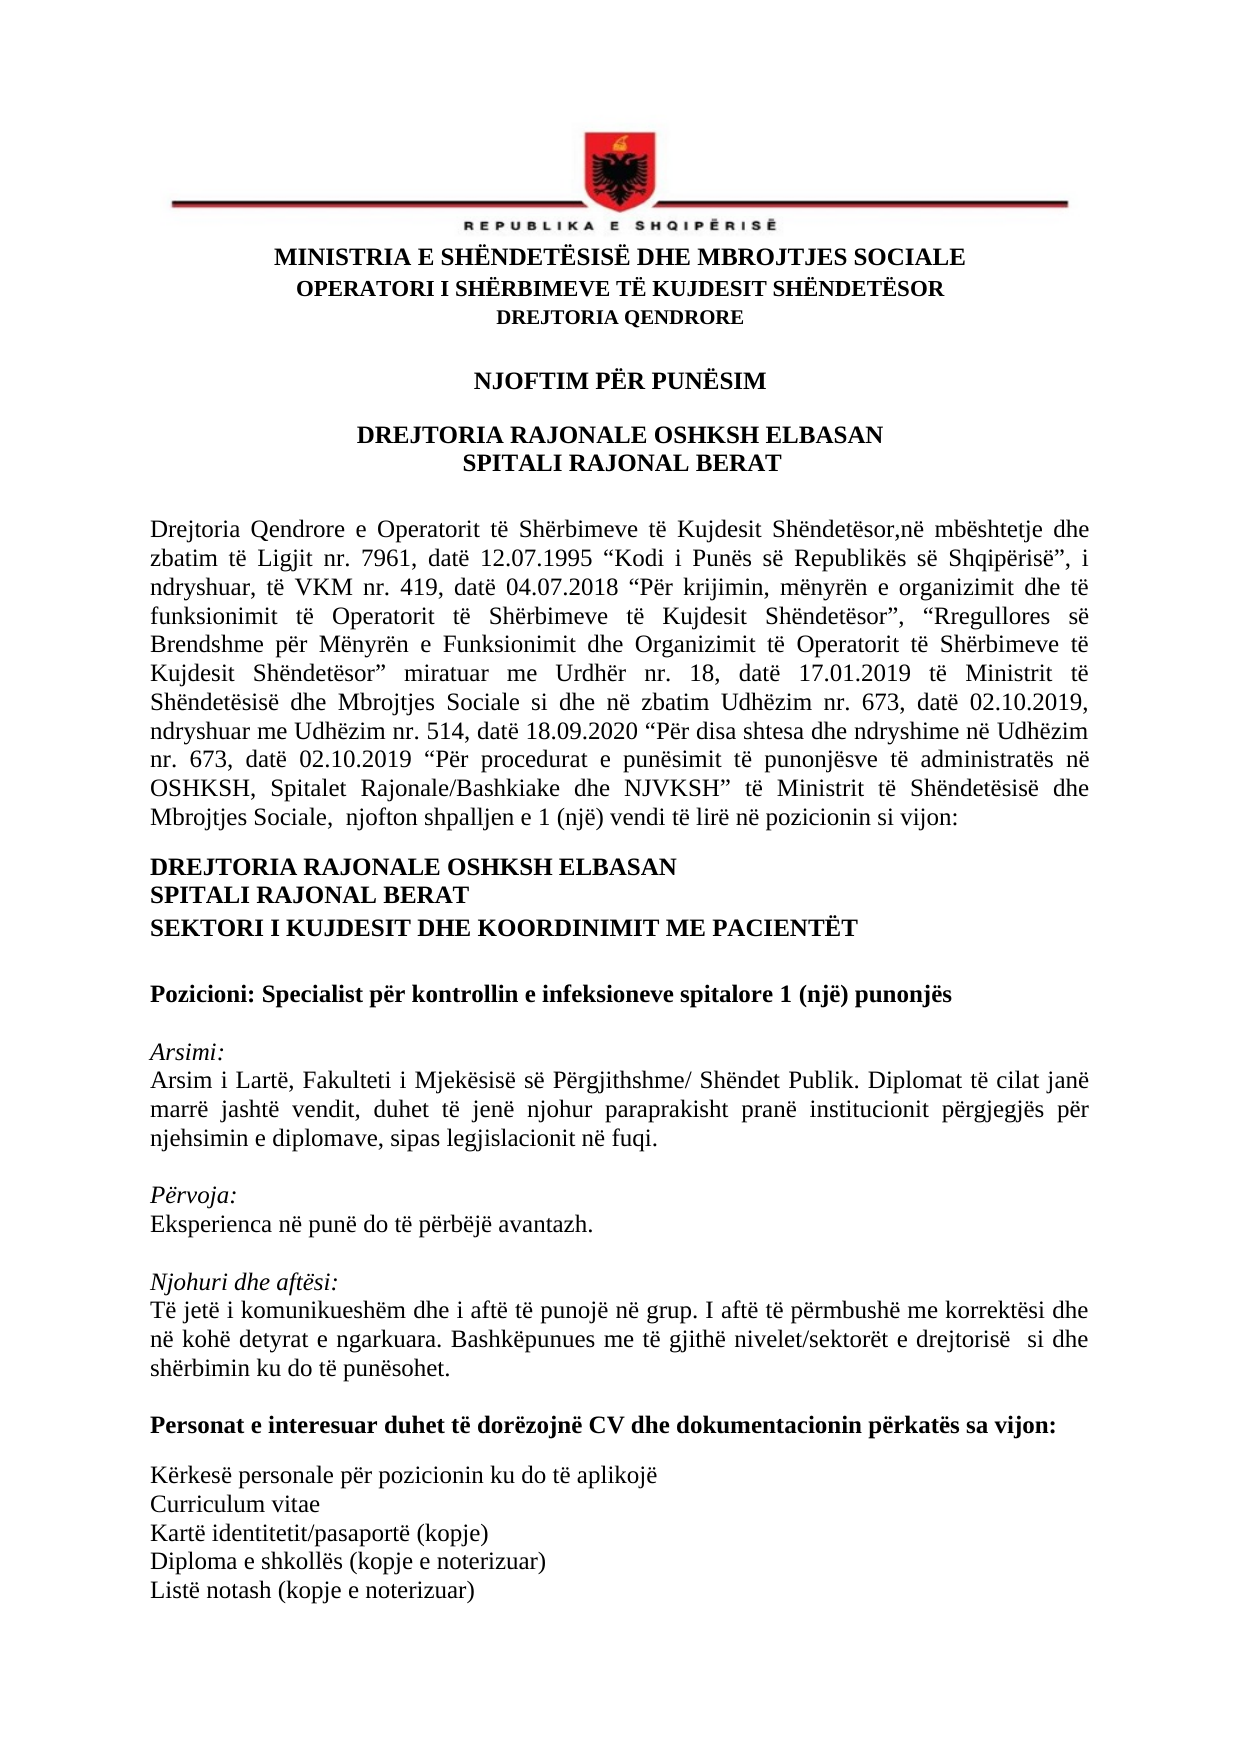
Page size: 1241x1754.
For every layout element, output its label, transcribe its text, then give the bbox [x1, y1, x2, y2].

text DREJTORIA RAJONALE OSHKSH ELBASAN [150, 420, 1090, 448]
text Përvoja: [150, 1181, 1090, 1209]
text Arsimi: [150, 1037, 1090, 1066]
text DREJTORIA QENDRORE [150, 305, 1090, 329]
text Kërkesë personale për pozicionin ku do të aplikojë [150, 1460, 1090, 1489]
text SPITALI RAJONAL BERAT [150, 448, 1090, 477]
text NJOFTIM PËR PUNËSIM [150, 366, 1090, 394]
text DREJTORIA RAJONALE OSHKSH ELBASAN [150, 852, 1090, 880]
text Curriculum vitae [150, 1489, 1090, 1518]
picture [159, 97, 1081, 238]
text SEKTORI I KUJDESIT DHE KOORDINIMIT ME PACIENTËT [150, 913, 1090, 942]
text Të jetë i komunikueshëm dhe i aftë të punojë në grup. I aftë të përmbushë me korrektësi dhe në kohë detyrat e ngarkuara. Bashkëpunues me të gjithë nivelet/sektorët e drejtorisë si dhe shërbimin ku do të punësohet. [150, 1296, 1090, 1382]
text Eksperienca në punë do të përbëjë avantazh. [150, 1209, 1090, 1238]
text Listë notash (kopje e noterizuar) [150, 1575, 1090, 1604]
text Pozicioni: Specialist për kontrollin e infeksioneve spitalore 1 (një) punonjës [150, 979, 1090, 1008]
text Diploma e shkollës (kopje e noterizuar) [150, 1546, 1090, 1575]
text Drejtoria Qendrore e Operatorit të Shërbimeve të Kujdesit Shëndetësor,në mbështetje dhe zbatim të Ligjit nr. 7961, datë 12.07.1995 “Kodi i Punës së Republikës së Shqipërisë”, i ndryshuar, të VKM nr. 419, datë 04.07.2018 “Për krijimin, mënyrën e organizimit dhe të funksionimit të Operatorit të Shërbimeve të Kujdesit Shëndetësor”, “Rregullores së Brendshme për Mënyrën e Funksionimit dhe Organizimit të Operatorit të Shërbimeve të Kujdesit Shëndetësor” miratuar me Urdhër nr. 18, datë 17.01.2019 të Ministrit të Shëndetësisë dhe Mbrojtjes Sociale si dhe në zbatim Udhëzim nr. 673, datë 02.10.2019, ndryshuar me Udhëzim nr. 514, datë 18.09.2020 “Për disa shtesa dhe ndryshime në Udhëzim nr. 673, datë 02.10.2019 “Për procedurat e punësimit të punonjësve të administratës në OSHKSH, Spitalet Rajonale/Bashkiake dhe NJVKSH” të Ministrit të Shëndetësisë dhe Mbrojtjes Sociale, njofton shpalljen e 1 (një) vendi të lirë në pozicionin si vijon: [150, 514, 1090, 831]
text Njohuri dhe aftësi: [150, 1267, 1090, 1296]
text Personat e interesuar duhet të dorëzojnë CV dhe dokumentacionin përkatës sa vijon: [150, 1411, 1090, 1439]
text Arsim i Lartë, Fakulteti i Mjekësisë së Përgjithshme/ Shëndet Publik. Diplomat të cilat janë marrë jashtë vendit, duhet të jenë njohur paraprakisht pranë institucionit përgjegjës për njehsimin e diplomave, sipas legjislacionit në fuqi. [150, 1066, 1090, 1152]
text MINISTRIA E SHËNDETËSISË DHE MBROJTJES SOCIALE [150, 242, 1090, 271]
text SPITALI RAJONAL BERAT [150, 880, 1090, 909]
text Kartë identitetit/pasaportë (kopje) [150, 1518, 1090, 1546]
text OPERATORI I SHËRBIMEVE TË KUJDESIT SHËNDETËSOR [150, 275, 1090, 301]
